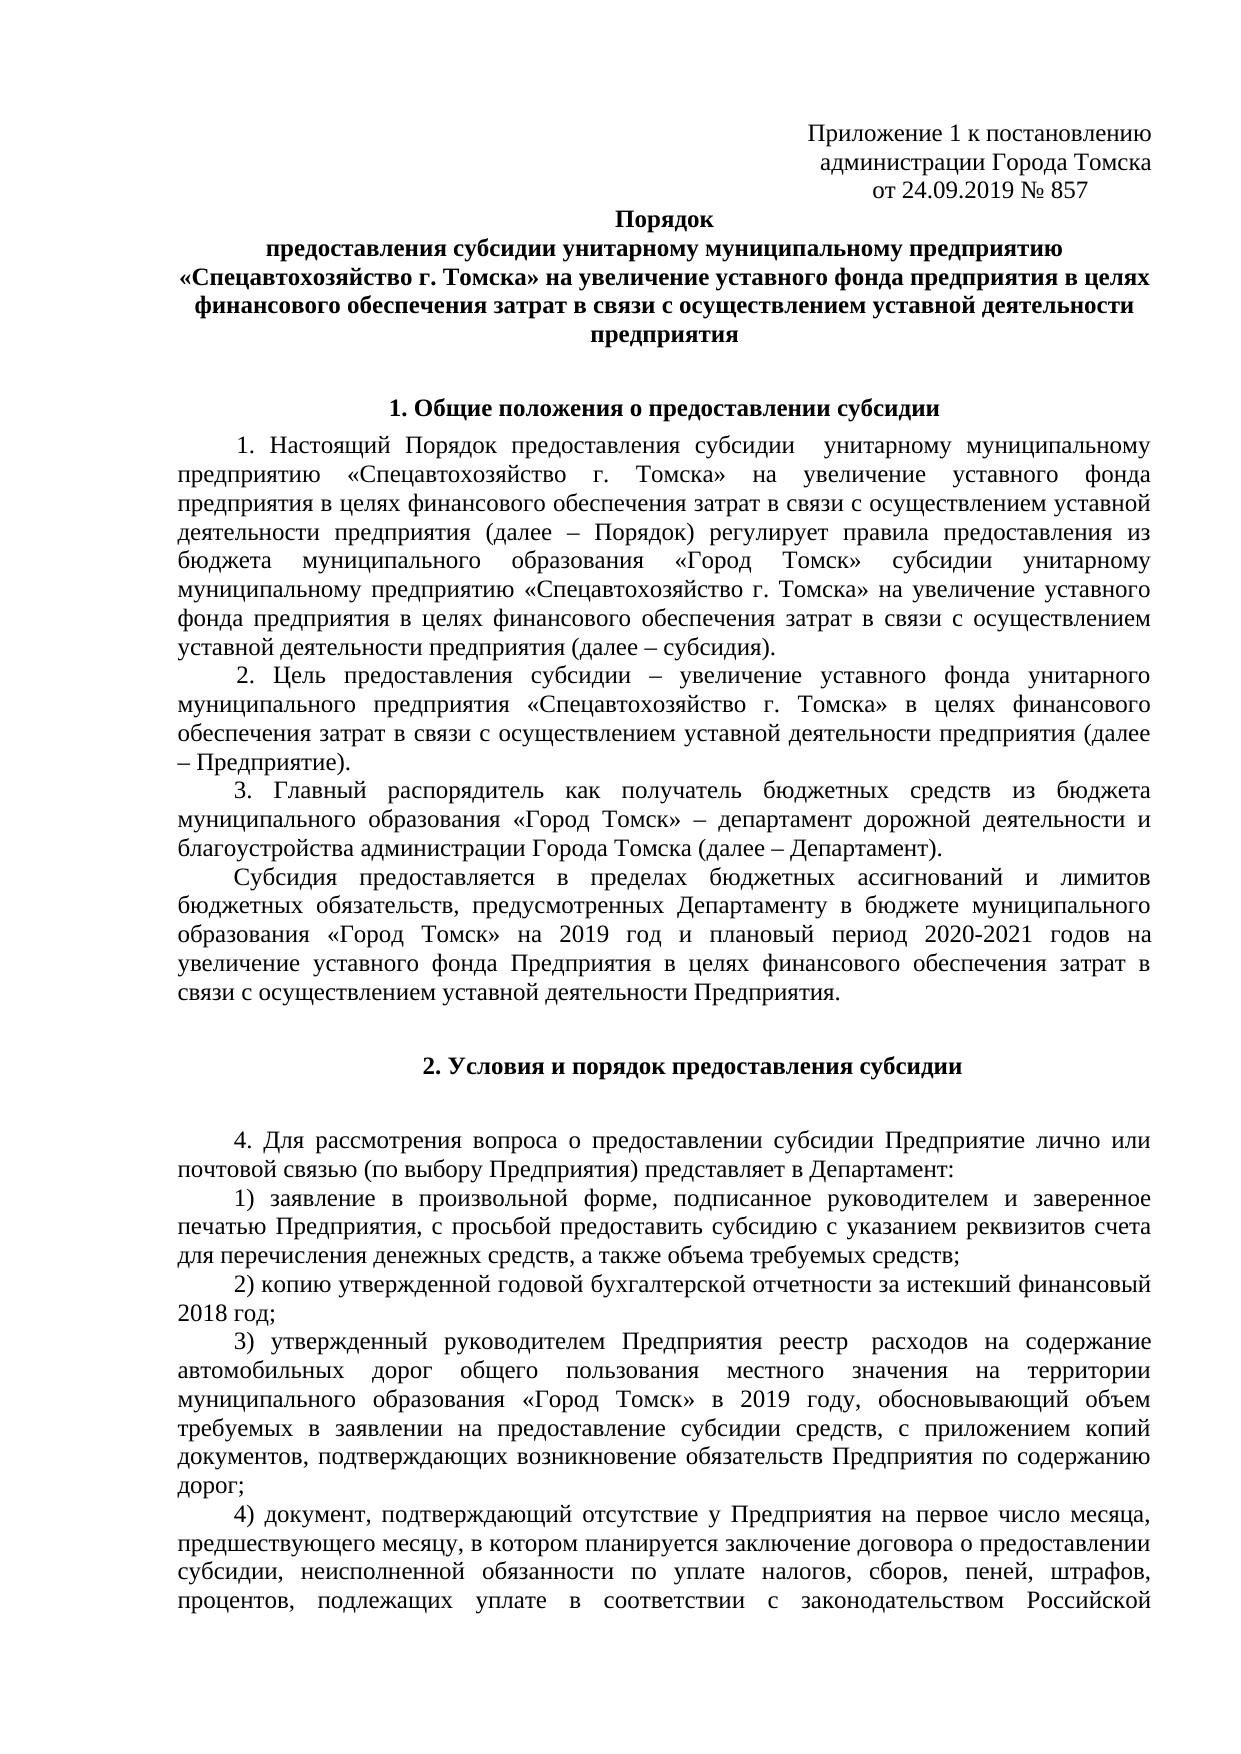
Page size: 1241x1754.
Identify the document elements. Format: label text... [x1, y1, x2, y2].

text 2) копию утвержденной годовой бухгалтерской отчетности за истекший финансовый 2018 год; [177, 1269, 1152, 1326]
text 1) заявление в произвольной форме, подписанное руководителем и заверенное печатью Предприятия, с просьбой предоставить субсидию с указанием реквизитов счета для перечисления денежных средств, а также объема требуемых средств; [177, 1183, 1152, 1269]
title Порядок [177, 204, 1152, 233]
title 1. Общие положения о предоставлении субсидии [177, 393, 1152, 422]
title 1. Настоящий Порядок предоставления субсидии унитарному муниципальному предприятию «Спецавтохозяйство г. Томска» на увеличение уставного фонда предприятия в целях финансового обеспечения затрат в связи с осуществлением уставной деятельности предприятия (далее – Порядок) регулирует правила предоставления из бюджета муниципального образования «Город Томск» субсидии унитарному муниципальному предприятию «Спецавтохозяйство г. Томска» на увеличение уставного фонда предприятия в целях финансового обеспечения затрат в связи с осуществлением уставной деятельности предприятия (далее – субсидия). [177, 431, 1152, 661]
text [177, 1499, 1152, 1614]
text 2. Условия и порядок предоставления субсидии [177, 1051, 1152, 1080]
text 3) утвержденный руководителем Предприятия реестр расходов на содержание автомобильных дорог общего пользования местного значения на территории муниципального образования «Город Томск» в 2019 году, обосновывающий объем требуемых в заявлении на предоставление субсидии средств, с приложением копий документов, подтверждающих возникновение обязательств Предприятия по содержанию дорог; [177, 1326, 1152, 1499]
title предоставления субсидии унитарному муниципальному предприятию «Спецавтохозяйство г. Томска» на увеличение уставного фонда предприятия в целях финансового обеспечения затрат в связи с осуществлением уставной деятельности предприятия [177, 233, 1152, 348]
text администрации Города Томска [768, 147, 1152, 176]
title 2. Цель предоставления субсидии – увеличение уставного фонда унитарного муниципального предприятия «Спецавтохозяйство г. Томска» в целях финансового обеспечения затрат в связи с осуществлением уставной деятельности предприятия (далее – Предприятие). [177, 661, 1152, 776]
text 3. Главный распорядитель как получатель бюджетных средств из бюджета муниципального образования «Город Томск» – департамент дорожной деятельности и благоустройства администрации Города Томска (далее – Департамент). [177, 776, 1152, 862]
text Субсидия предоставляется в пределах бюджетных ассигнований и лимитов бюджетных обязательств, предусмотренных Департаменту в бюджете муниципального образования «Город Томск» на 2019 год и плановый период 2020-2021 годов на увеличение уставного фонда Предприятия в целях финансового обеспечения затрат в связи с осуществлением уставной деятельности Предприятия. [177, 862, 1152, 1006]
text 4. Для рассмотрения вопроса о предоставлении субсидии Предприятие лично или почтовой связью (по выбору Предприятия) представляет в Департамент: [177, 1125, 1152, 1183]
text Приложение 1 к постановлению [768, 118, 1152, 147]
text от 24.09.2019 № 857 [177, 176, 1152, 204]
